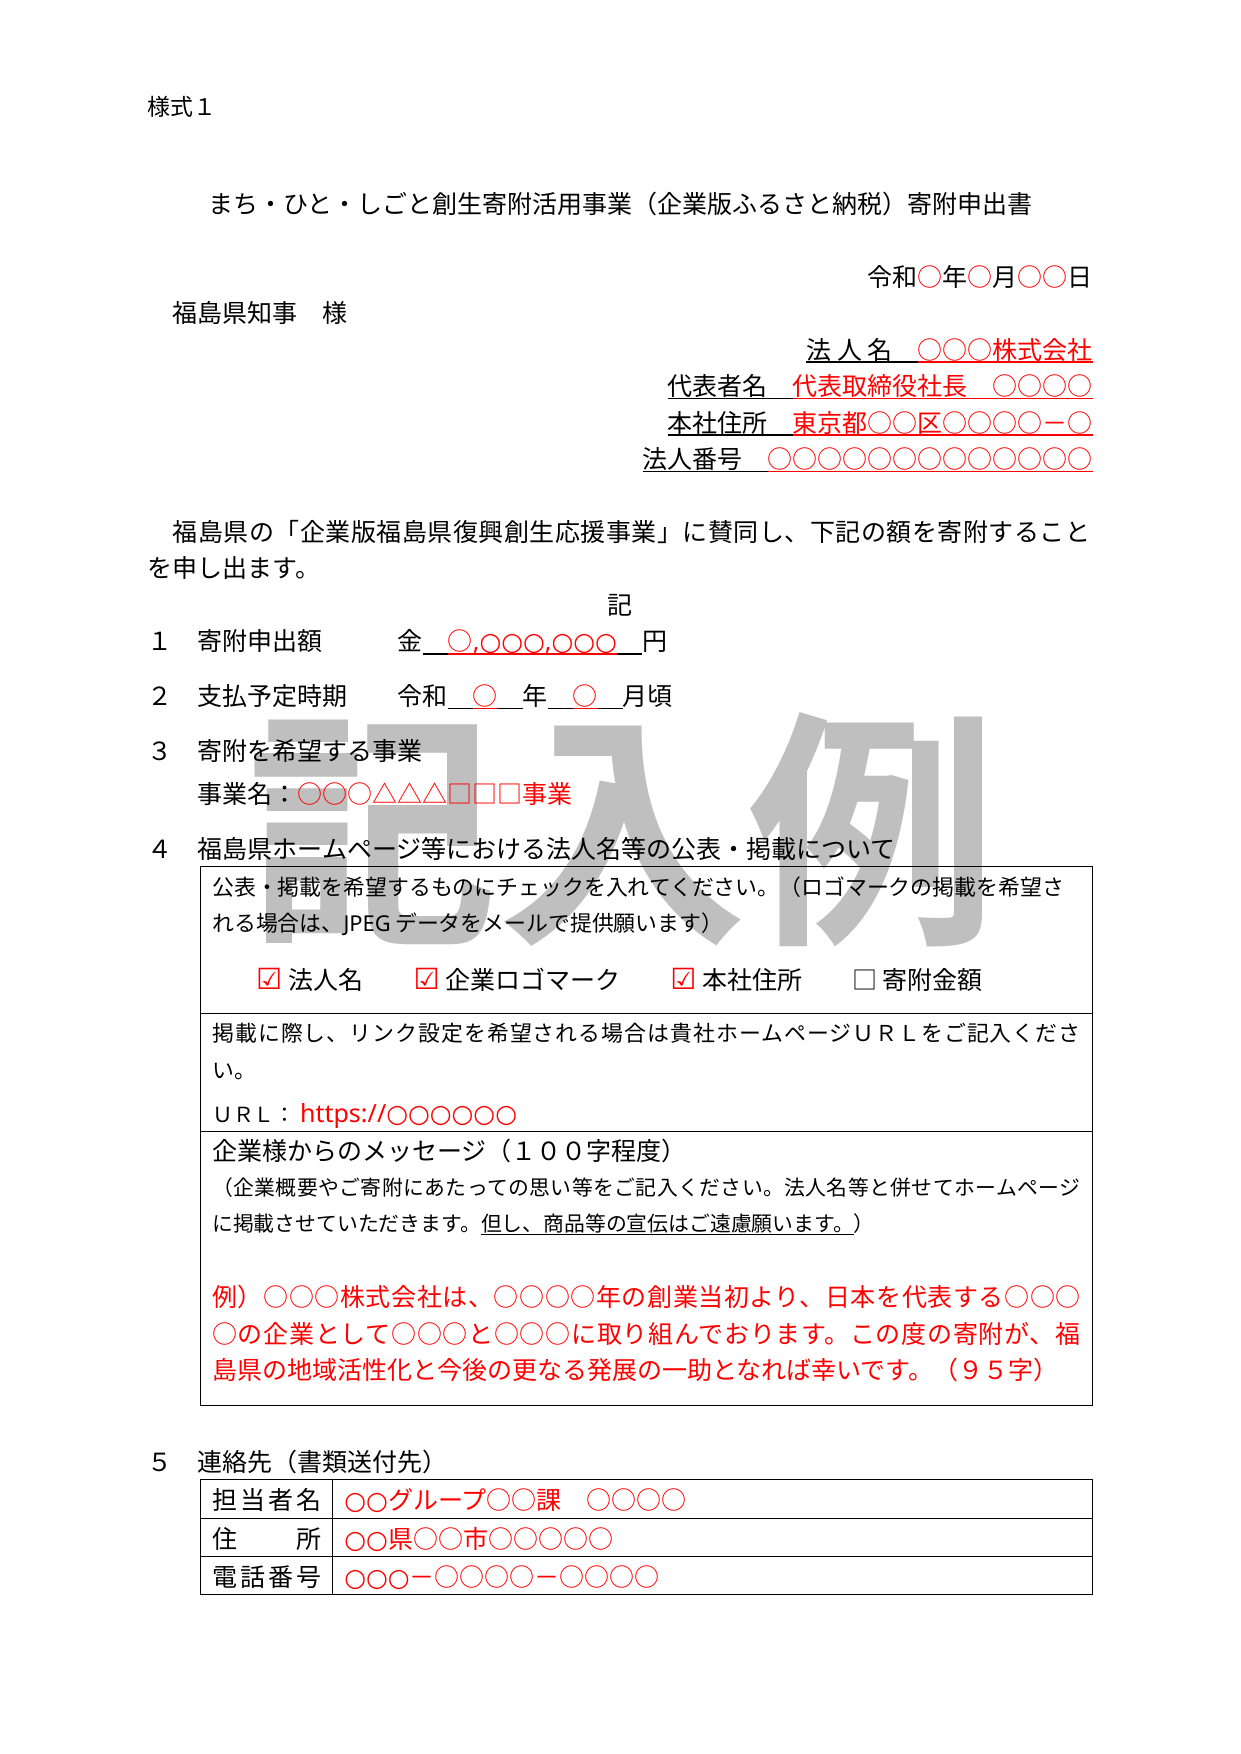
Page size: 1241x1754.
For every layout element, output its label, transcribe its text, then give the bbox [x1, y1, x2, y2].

text 福島県の「企業版福島県復興創生応援事業」に賛同し、下記の額を寄附することを申し出ます。 [148, 512, 1092, 585]
table_cell 電話番号 [201, 1557, 332, 1594]
table_cell 住所 [201, 1519, 332, 1556]
text 法人番号 ○○○○○○○○○○○○○ [148, 439, 1092, 476]
text 令和○年○月○○日 [148, 257, 1092, 294]
text 福島県知事 様 [148, 294, 1092, 330]
table_header 担当者名 [201, 1480, 332, 1517]
table_cell 掲載に際し、リンク設定を希望される場合は貴社ホームページＵＲＬをご記入ください。 ＵＲＬ： https://○○○○○○ [201, 1014, 1092, 1131]
text １ 寄附申出額 金 ○,○○○,○○○ 円 [148, 622, 1092, 658]
text ５ 連絡先（書類送付先） [148, 1443, 1092, 1479]
text 本社住所 東京都○○区○○○○－○ [148, 403, 1092, 439]
text 法 人 名 ○○○株式会社 [148, 330, 1092, 367]
text まち・ひと・しごと創生寄附活用事業（企業版ふるさと納税）寄附申出書 [148, 184, 1092, 221]
text ２ 支払予定時期 令和 ○ 年 ○ 月頃 [148, 676, 1092, 713]
table_header 公表・掲載を希望するものにチェックを入れてください。（ロゴマークの掲載を希望される場合は、JPEGデータをメールで提供願います） ☑ 法人名 ☑ 企業ロゴマーク ☑ 本社住所 □ 寄附金額 [201, 867, 1092, 1013]
text 記 [148, 585, 1092, 622]
table_cell ○○県○○市○○○○○ [333, 1519, 1092, 1556]
table_cell 企業様からのメッセージ（１００字程度） （企業概要やご寄附にあたっての思い等をご記入ください。法人名等と併せてホームページに掲載させていただきます。但し、商品等の宣伝はご遠慮願います。） 例）○○○株式会社は、○○○○年の創業当初より、日本を代表する○○○○の企業として○○○と○○○に取り組んでおります。この度の寄附が、福島県の地域活性化と今後の更なる発展の一助となれば幸いです。（９５字） [201, 1132, 1092, 1405]
text 代表者名 代表取締役社長 ○○○○ [148, 367, 1092, 403]
table_cell ○○○－○○○○－○○○○ [333, 1557, 1092, 1594]
table_header ○○グループ○○課 ○○○○ [333, 1480, 1092, 1517]
text ３ 寄附を希望する事業 [148, 731, 1092, 768]
text ４ 福島県ホームページ等における法人名等の公表・掲載について [148, 829, 1092, 866]
text 事業名：○○○△△△□□□事業 [148, 775, 1092, 811]
